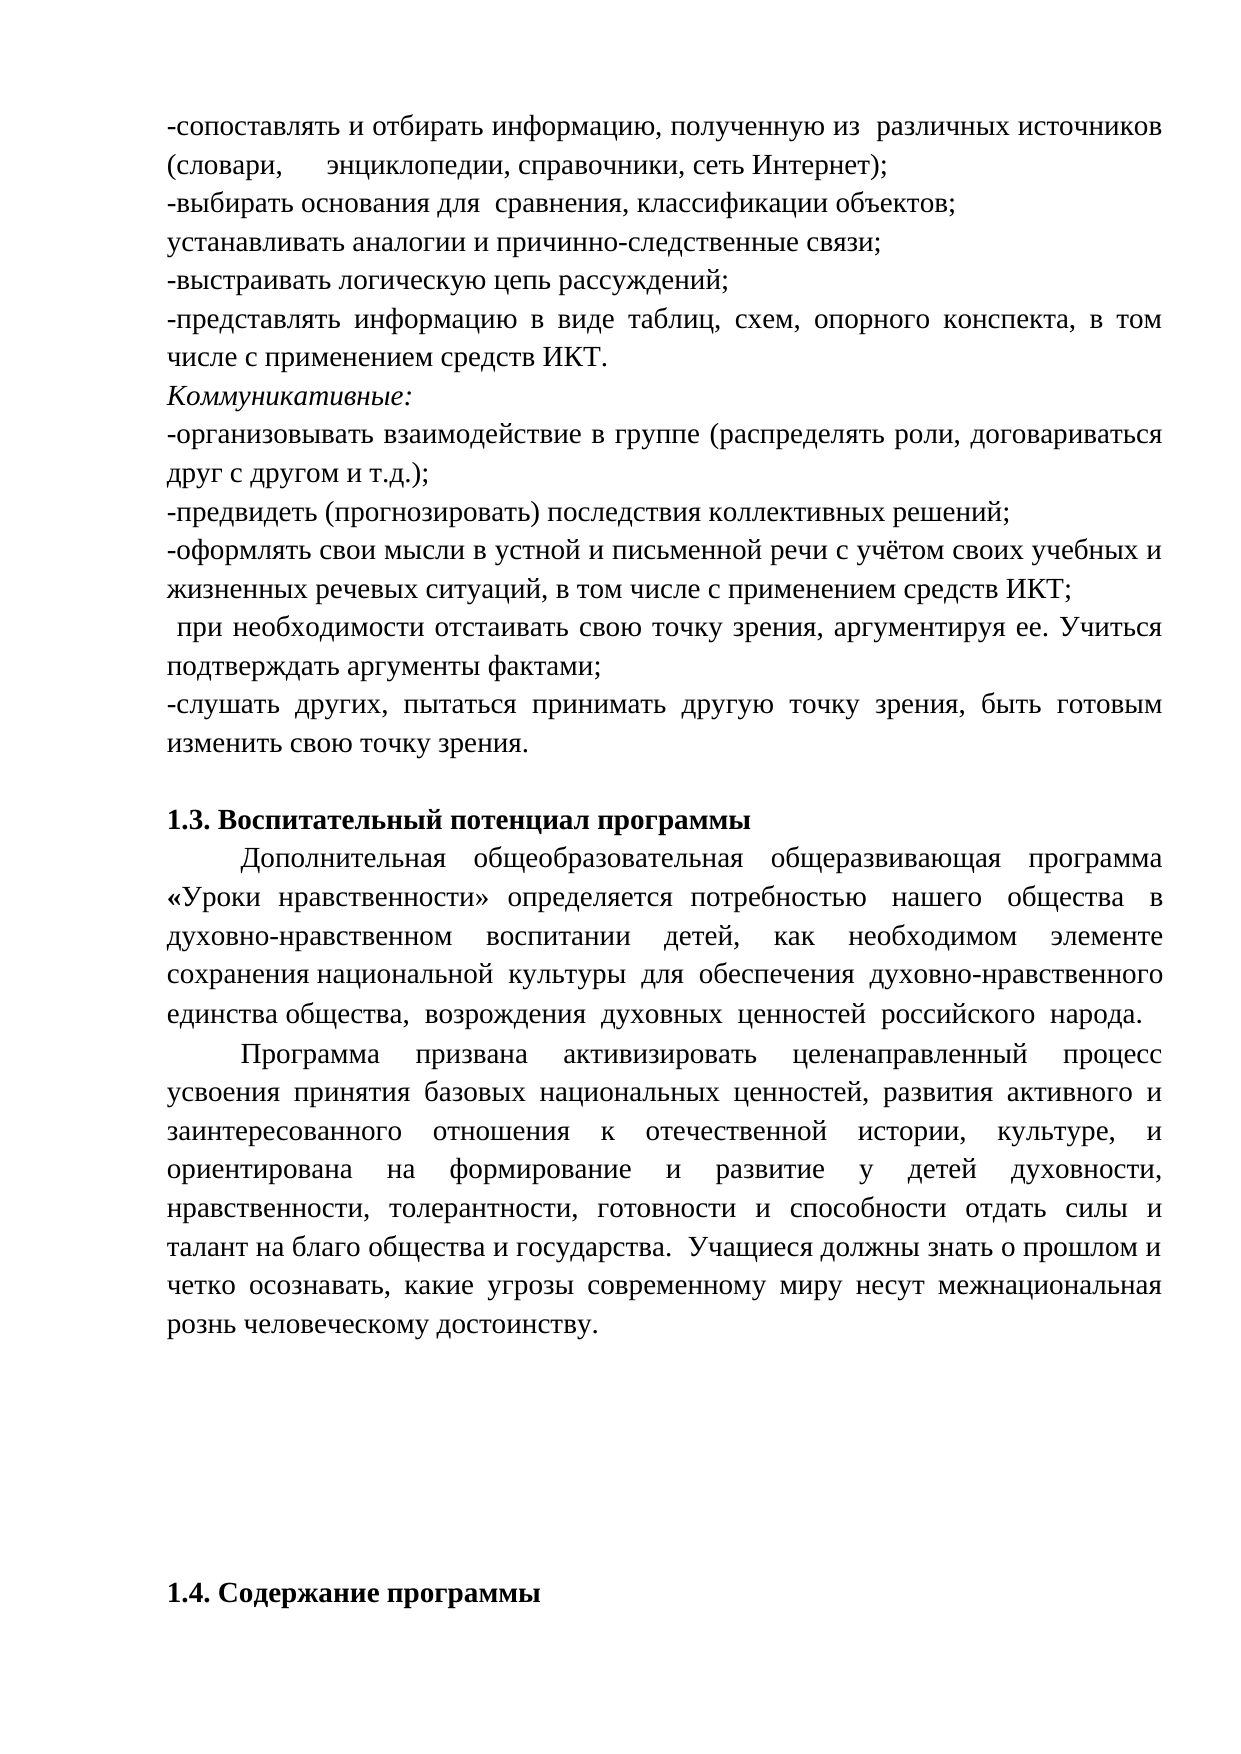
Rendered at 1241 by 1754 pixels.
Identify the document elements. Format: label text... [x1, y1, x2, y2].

text Дополнительная общеобразовательная общеразвивающая программа «Уроки нравственности» определяется потребностью нашего общества в духовно-нравственном воспитании детей, как необходимом элементе сохранения национальной культуры для обеспечения духовно-нравственного единства общества, возрождения духовных ценностей российского народа. [167, 841, 1163, 1031]
text -представлять информацию в виде таблиц, схем, опорного конспекта, в том числе с применением средств ИКТ. [167, 301, 1163, 373]
text -слушать других, пытаться принимать другую точку зрения, быть готовым изменить свою точку зрения. [167, 686, 1163, 758]
text -предвидеть (прогнозировать) последствия коллективных решений; [167, 494, 1163, 527]
text 1.3. Воспитательный потенциал программы [167, 802, 1163, 836]
text Коммуникативные: [167, 378, 1163, 412]
text 1.4. Содержание программы [167, 1576, 1163, 1609]
text при необходимости отстаивать свою точку зрения, аргументируя ее. Учиться подтверждать аргументы фактами; [167, 609, 1163, 681]
text -оформлять свои мысли в устной и письменной речи с учётом своих учебных и жизненных речевых ситуаций, в том числе с применением средств ИКТ; [167, 532, 1163, 604]
text -выбирать основания для сравнения, классификации объектов; [167, 185, 1163, 219]
text Программа призвана активизировать целенаправленный процесс усвоения принятия базовых национальных ценностей, развития активного и заинтересованного отношения к отечественной истории, культуре, и ориентирована на формирование и развитие у детей духовности, нравственности, толерантности, готовности и способности отдать силы и талант на благо общества и государства. Учащиеся должны знать о прошлом и четко осознавать, какие угрозы современному миру несут межнациональная рознь человеческому достоинству. [167, 1036, 1163, 1339]
text -организовывать взаимодействие в группе (распределять роли, договариваться друг с другом и т.д.); [167, 417, 1163, 489]
text устанавливать аналогии и причинно-следственные связи; [167, 224, 1163, 257]
text -сопоставлять и отбирать информацию, полученную из различных источников (словари, энциклопедии, справочники, сеть Интернет); [167, 108, 1163, 180]
text -выстраивать логическую цепь рассуждений; [167, 262, 1163, 296]
